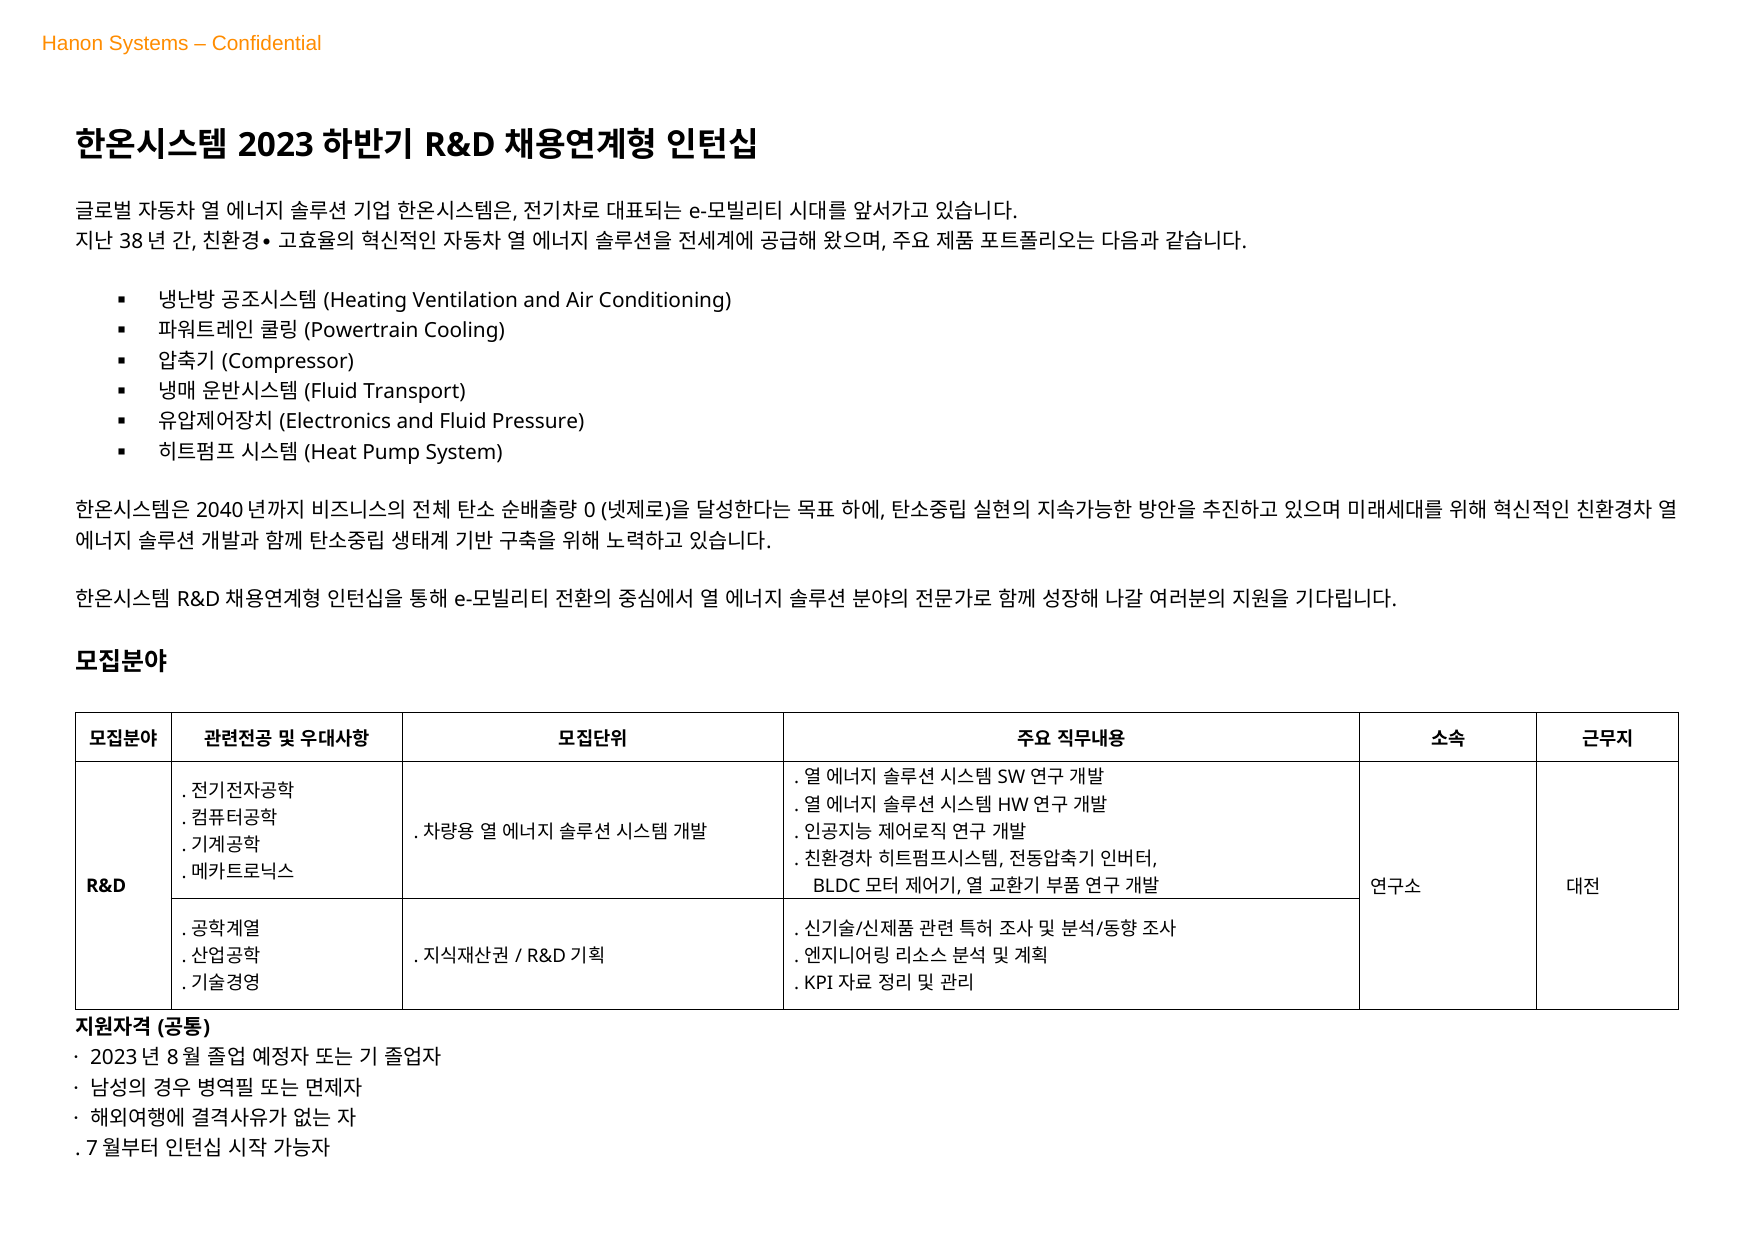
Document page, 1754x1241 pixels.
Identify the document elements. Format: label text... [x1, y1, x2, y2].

table_cell . 열 에너지 솔루션 시스템 SW 연구 개발 . 열 에너지 솔루션 시스템 HW 연구 개발 . 인공지능 제어로직 연구 개발 . 친환경차 히트펌프시스템, 전동압축기 인버터, BLDC 모터 제어기, 열 교환기 부품 연구 개발 [784, 762, 1359, 898]
text 한온시스템은 2040년까지 비즈니스의 전체 탄소 순배출량 0 (넷제로)을 달성한다는 목표 하에, 탄소중립 실현의 지속가능한 방안을 추진하고 있으며 미래세대를 위해 혁신적인 친환경차 열 에너지 솔루션 개발과 함께 탄소중립 생태계 기반 구축을 위해 노력하고 있습니다. [75, 494, 1679, 554]
table_cell 연구소 [1360, 762, 1536, 1009]
table_cell . 지식재산권 / R&D 기획 [403, 899, 783, 1009]
list 2023년 8월 졸업 예정자 또는 기 졸업자 [72, 1040, 1679, 1071]
list 해외여행에 결격사유가 없는 자 [72, 1101, 1679, 1131]
table_cell . 신기술/신제품 관련 특허 조사 및 분석/동향 조사 . 엔지니어링 리소스 분석 및 계획 . KPI 자료 정리 및 관리 [784, 899, 1359, 1009]
list 냉매 운반시스템 (Fluid Transport) [117, 374, 1679, 404]
text 한온시스템 R&D 채용연계형 인턴십을 통해 e-모빌리티 전환의 중심에서 열 에너지 솔루션 분야의 전문가로 함께 성장해 나갈 여러분의 지원을 기다립니다. [75, 583, 1679, 613]
table_header 근무지 [1537, 713, 1678, 761]
list 압축기 (Compressor) [117, 344, 1679, 374]
table_cell . 공학계열 . 산업공학 . 기술경영 [172, 899, 402, 1009]
table_header 주요 직무내용 [784, 713, 1359, 761]
list 유압제어장치 (Electronics and Fluid Pressure) [117, 404, 1679, 435]
text 지난 38년 간, 친환경∙ 고효율의 혁신적인 자동차 열 에너지 솔루션을 전세계에 공급해 왔으며, 주요 제품 포트폴리오는 다음과 같습니다. [75, 224, 1679, 255]
table_cell R&D [76, 762, 171, 1009]
table_cell . 전기전자공학 . 컴퓨터공학 . 기계공학 . 메카트로닉스 [172, 762, 402, 898]
text 지원자격 (공통) [75, 1010, 1679, 1040]
table_cell 대전 [1537, 762, 1678, 1009]
table_cell . 차량용 열 에너지 솔루션 시스템 개발 [403, 762, 783, 898]
table_header 모집단위 [403, 713, 783, 761]
text 한온시스템 2023 하반기 R&D 채용연계형 인턴십 [75, 117, 1679, 166]
text 모집분야 [75, 641, 1679, 678]
list 남성의 경우 병역필 또는 면제자 [72, 1071, 1679, 1101]
list 히트펌프 시스템 (Heat Pump System) [117, 435, 1679, 465]
list 냉난방 공조시스템 (Heating Ventilation and Air Conditioning) [117, 283, 1679, 314]
table_header 소속 [1360, 713, 1536, 761]
text 글로벌 자동차 열 에너지 솔루션 기업 한온시스템은, 전기차로 대표되는 e-모빌리티 시대를 앞서가고 있습니다. [75, 194, 1679, 224]
table_header 관련전공 및 우대사항 [172, 713, 402, 761]
list 파워트레인 쿨링 (Powertrain Cooling) [117, 314, 1679, 344]
table_header 모집분야 [76, 713, 171, 761]
text . 7월부터 인턴십 시작 가능자 [75, 1131, 1679, 1161]
